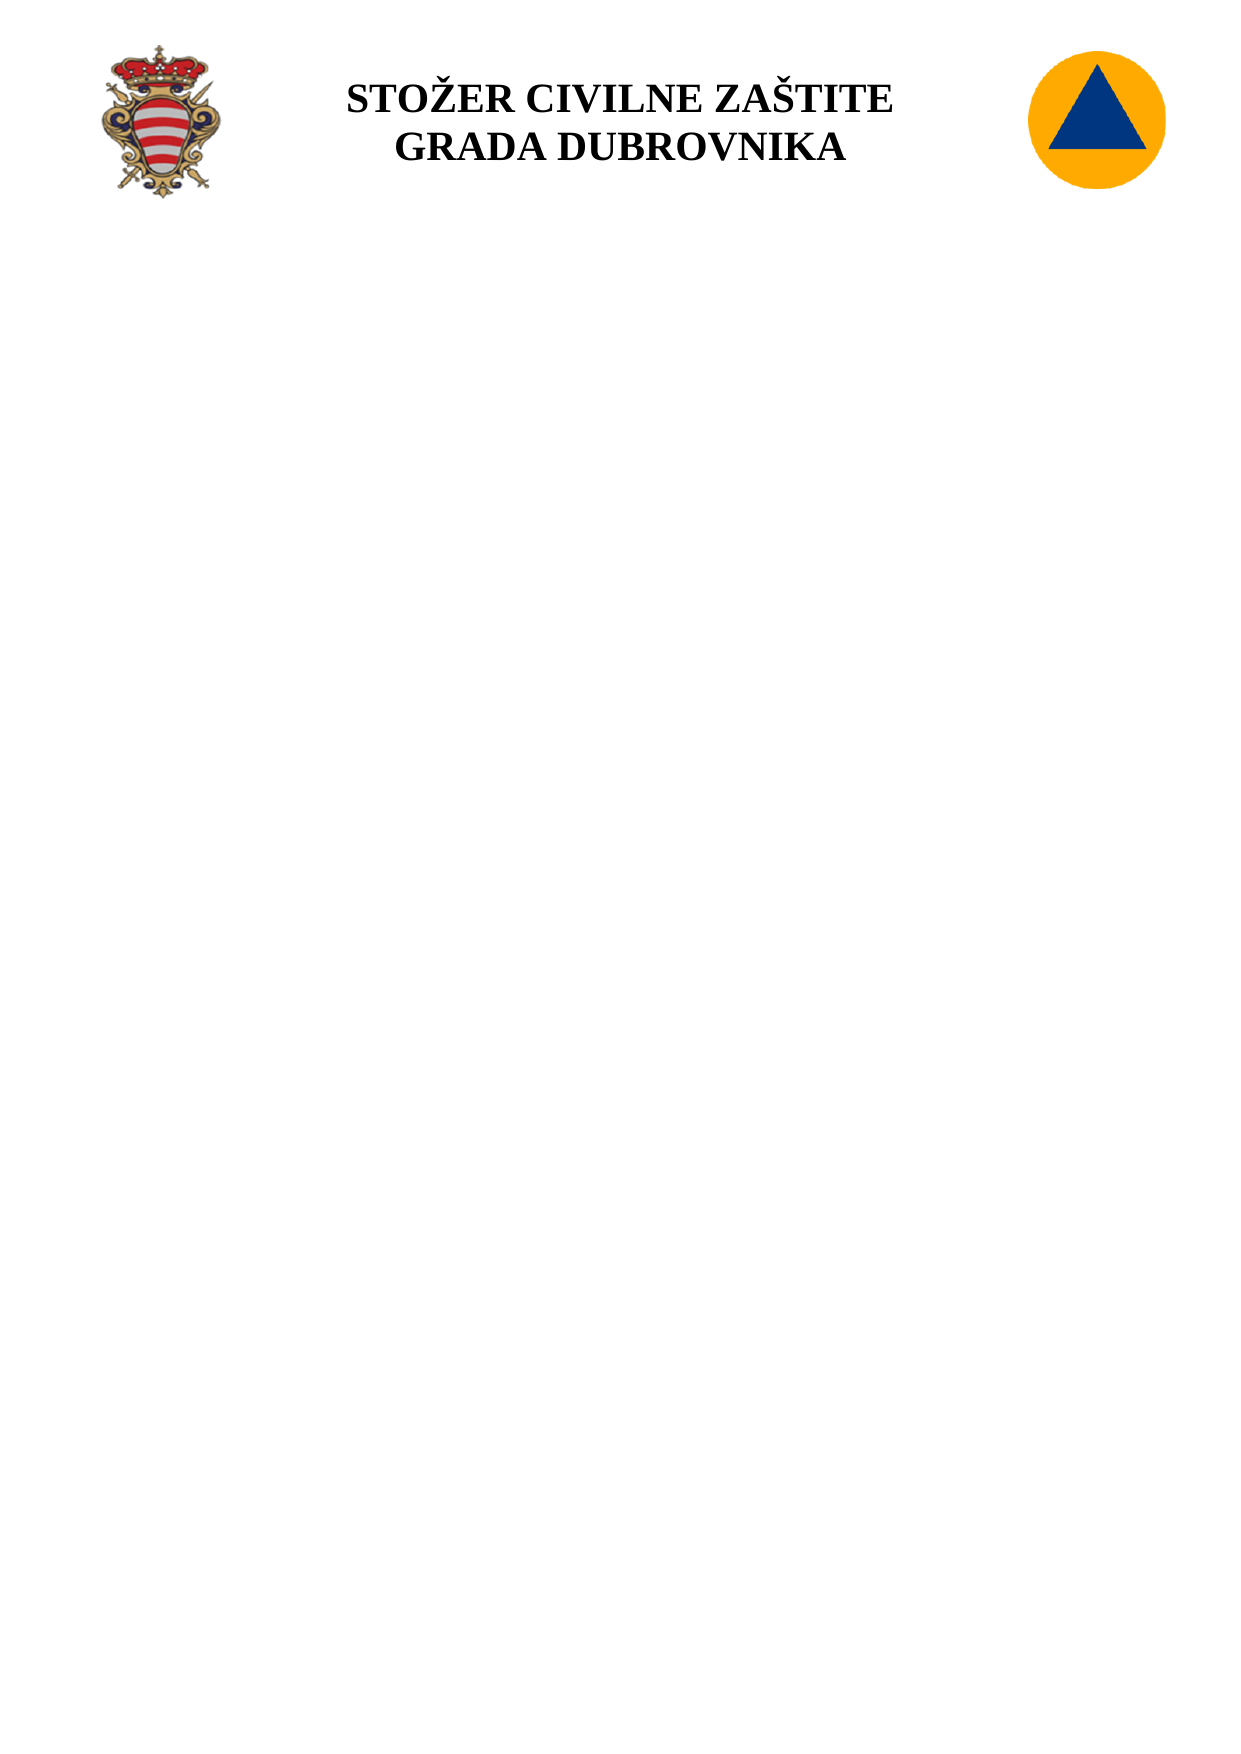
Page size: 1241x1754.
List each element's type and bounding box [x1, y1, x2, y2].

picture [1028, 51, 1166, 189]
picture [100, 45, 222, 199]
